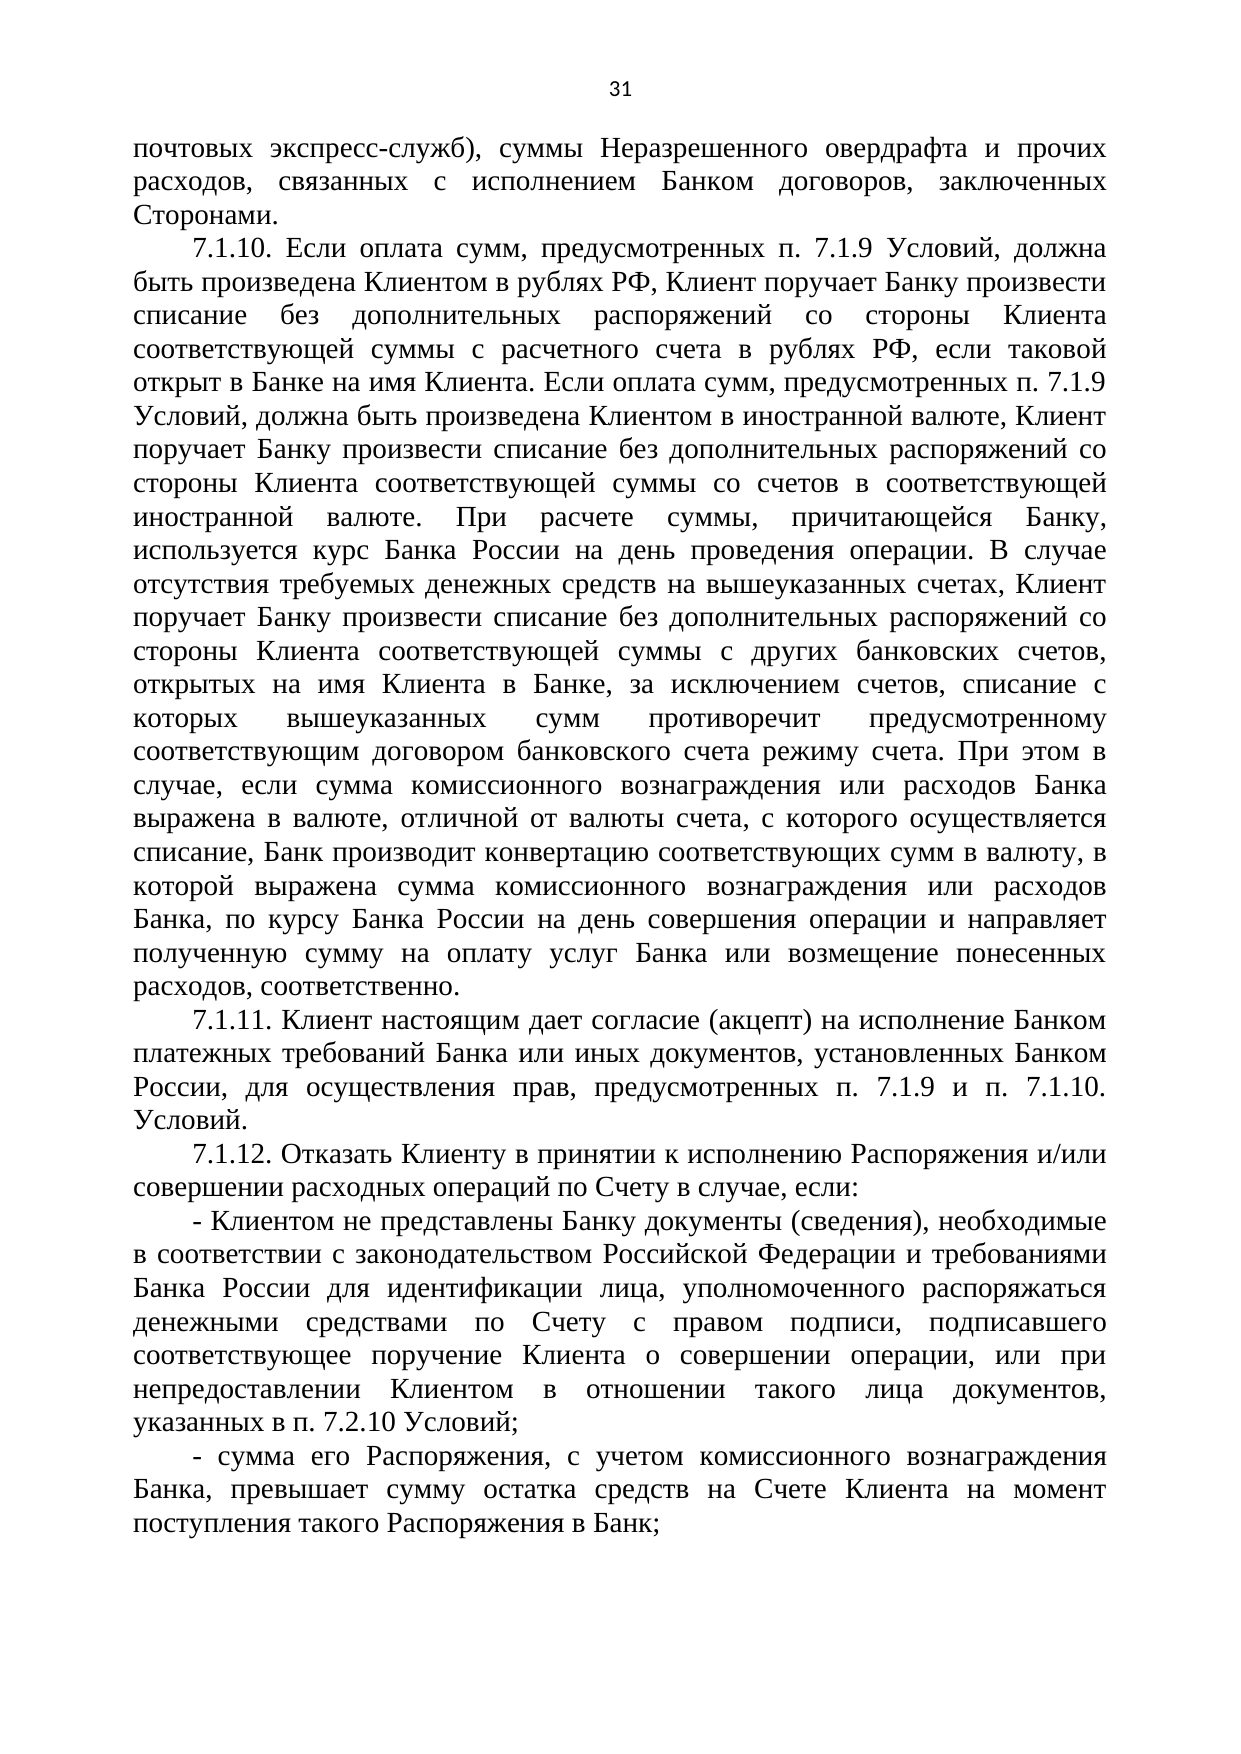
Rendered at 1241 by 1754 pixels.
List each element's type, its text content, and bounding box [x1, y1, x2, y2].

text 7.1.10. Если оплата сумм, предусмотренных п. 7.1.9 Условий, должна быть произведена Клиентом в рублях РФ, Клиент поручает Банку произвести списание без дополнительных распоряжений со стороны Клиента соответствующей суммы с расчетного счета в рублях РФ, если таковой открыт в Банке на имя Клиента. Если оплата сумм, предусмотренных п. 7.1.9 Условий, должна быть произведена Клиентом в иностранной валюте, Клиент поручает Банку произвести списание без дополнительных распоряжений со стороны Клиента соответствующей суммы со счетов в соответствующей иностранной валюте. При расчете суммы, причитающейся Банку, используется курс Банка России на день проведения операции. В случае отсутствия требуемых денежных средств на вышеуказанных счетах, Клиент поручает Банку произвести списание без дополнительных распоряжений со стороны Клиента соответствующей суммы с других банковских счетов, открытых на имя Клиента в Банке, за исключением счетов, списание с которых вышеуказанных сумм противоречит предусмотренному соответствующим договором банковского счета режиму счета. При этом в случае, если сумма комиссионного вознаграждения или расходов Банка выражена в валюте, отличной от валюты счета, с которого осуществляется списание, Банк производит конвертацию соответствующих сумм в валюту, в которой выражена сумма комиссионного вознаграждения или расходов Банка, по курсу Банка России на день совершения операции и направляет полученную сумму на оплату услуг Банка или возмещение понесенных расходов, соответственно. [133, 230, 1107, 1002]
text - Клиентом не представлены Банку документы (сведения), необходимые в соответствии с законодательством Российской Федерации и требованиями Банка России для идентификации лица, уполномоченного распоряжаться денежными средствами по Счету с правом подписи, подписавшего соответствующее поручение Клиента о совершении операции, или при непредоставлении Клиентом в отношении такого лица документов, указанных в п. 7.2.10 Условий; [133, 1203, 1107, 1438]
text 7.1.11. Клиент настоящим дает согласие (акцепт) на исполнение Банком платежных требований Банка или иных документов, установленных Банком России, для осуществления прав, предусмотренных п. 7.1.9 и п. 7.1.10. Условий. [133, 1002, 1107, 1136]
text 7.1.12. Отказать Клиенту в принятии к исполнению Распоряжения и/или совершении расходных операций по Счету в случае, если: [133, 1136, 1107, 1203]
text - сумма его Распоряжения, с учетом комиссионного вознаграждения Банка, превышает сумму остатка средств на Счете Клиента на момент поступления такого Распоряжения в Банк; [133, 1438, 1107, 1538]
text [133, 130, 1107, 230]
